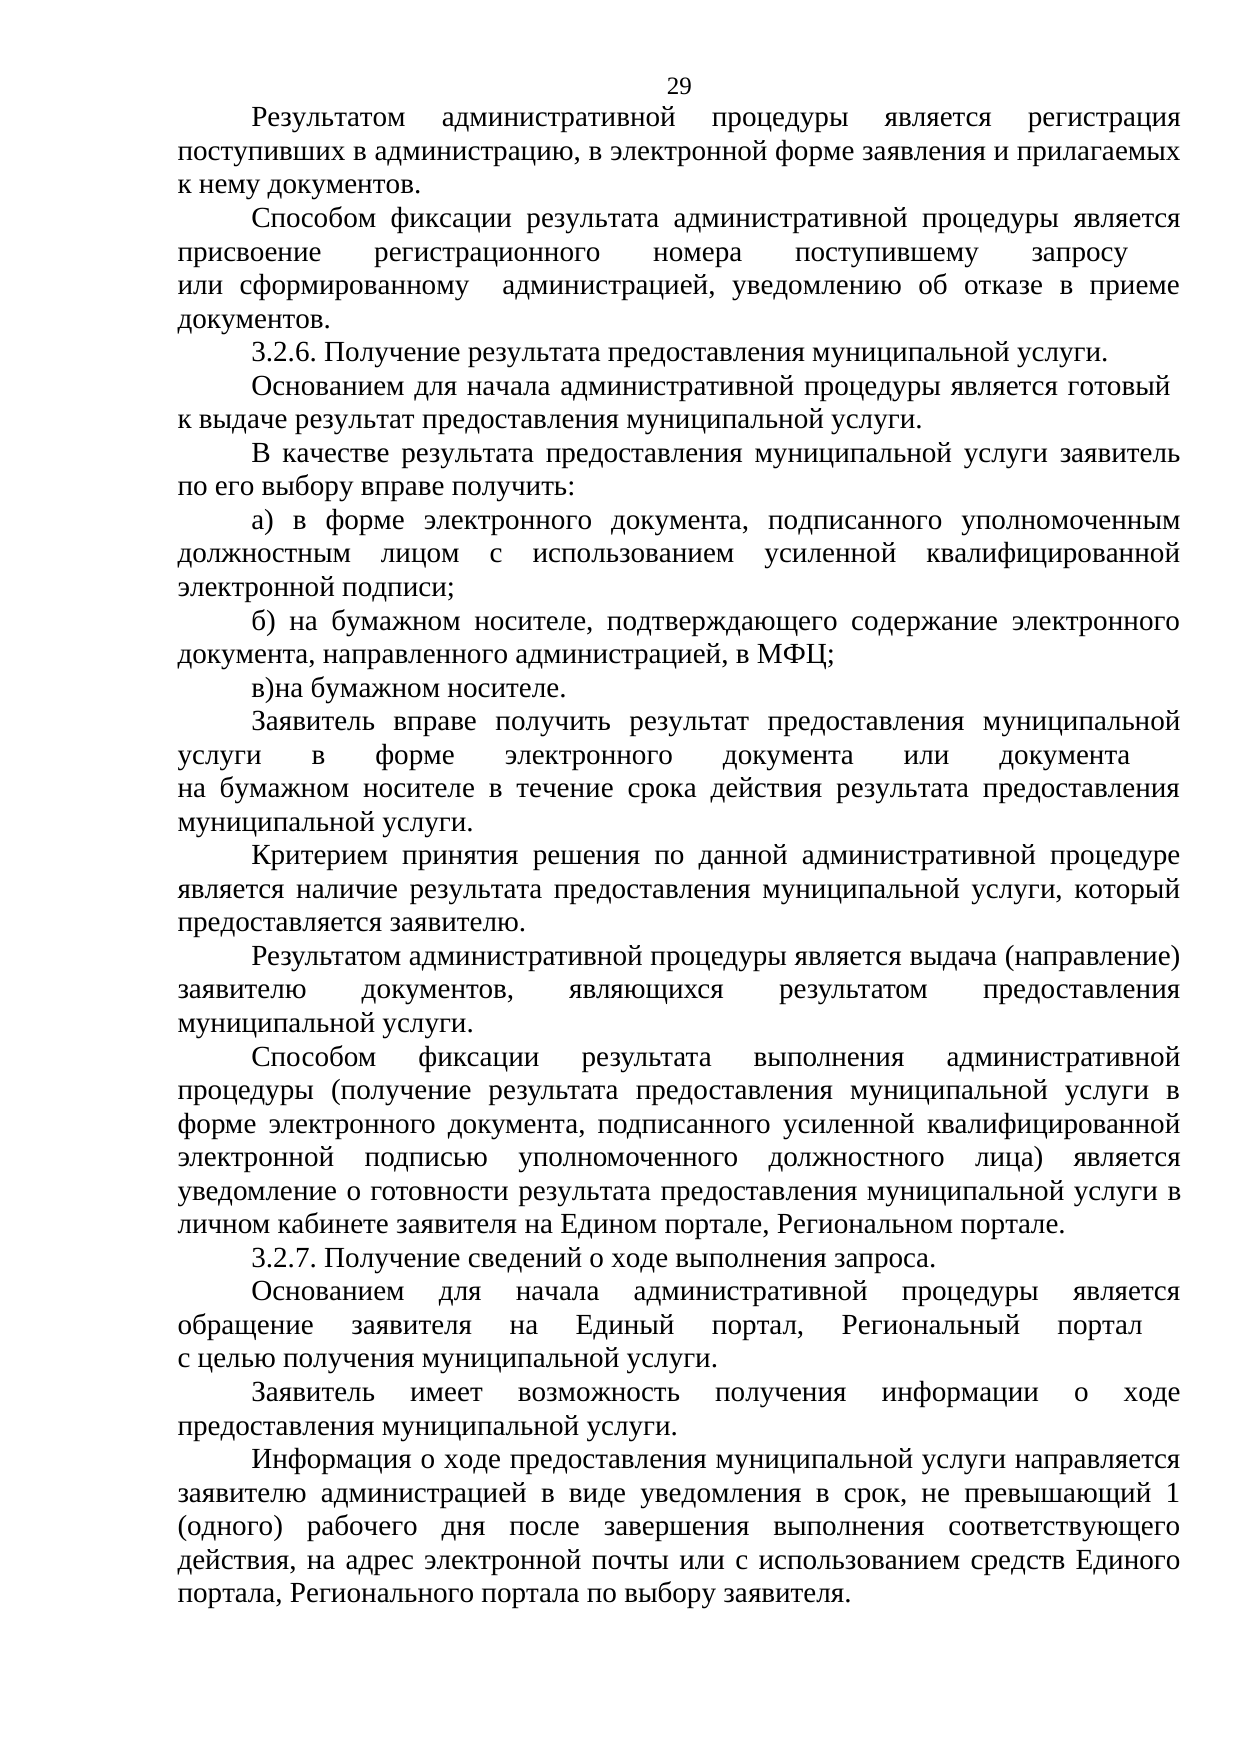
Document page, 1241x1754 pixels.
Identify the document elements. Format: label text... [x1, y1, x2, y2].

text а) в форме электронного документа, подписанного уполномоченным должностным лицом с использованием усиленной квалифицированной электронной подписи; [177, 502, 1181, 603]
text В качестве результата предоставления муниципальной услуги заявитель по его выбору вправе получить: [177, 435, 1181, 502]
text 3.2.7. Получение сведений о ходе выполнения запроса. [177, 1240, 1181, 1273]
text Результатом административной процедуры является регистрация поступивших в администрацию, в электронной форме заявления и прилагаемых к нему документов. [177, 99, 1181, 200]
text Заявитель вправе получить результат предоставления муниципальной услуги в форме электронного документа или документа на бумажном носителе в течение срока действия результата предоставления муниципальной услуги. [177, 703, 1181, 837]
text Заявитель имеет возможность получения информации о ходе предоставления муниципальной услуги. [177, 1374, 1181, 1441]
text Основанием для начала административной процедуры является обращение заявителя на Единый портал, Региональный портал с целью получения муниципальной услуги. [177, 1273, 1181, 1374]
text Способом фиксации результата выполнения административной процедуры (получение результата предоставления муниципальной услуги в форме электронного документа, подписанного усиленной квалифицированной электронной подписью уполномоченного должностного лица) является уведомление о готовности результата предоставления муниципальной услуги в личном кабинете заявителя на Едином портале, Региональном портале. [177, 1039, 1181, 1240]
text Критерием принятия решения по данной административной процедуре является наличие результата предоставления муниципальной услуги, который предоставляется заявителю. [177, 837, 1181, 938]
text 3.2.6. Получение результата предоставления муниципальной услуги. [177, 334, 1181, 368]
text Способом фиксации результата административной процедуры является присвоение регистрационного номера поступившему запросу или сформированному администрацией, уведомлению об отказе в приеме документов. [177, 200, 1181, 334]
text б) на бумажном носителе, подтверждающего содержание электронного документа, направленного администрацией, в МФЦ; [177, 603, 1181, 670]
text Основанием для начала административной процедуры является готовый к выдаче результат предоставления муниципальной услуги. [177, 368, 1181, 435]
text Результатом административной процедуры является выдача (направление) заявителю документов, являющихся результатом предоставления муниципальной услуги. [177, 938, 1181, 1039]
text Информация о ходе предоставления муниципальной услуги направляется заявителю администрацией в виде уведомления в срок, не превышающий 1 (одного) рабочего дня после завершения выполнения соответствующего действия, на адрес электронной почты или с использованием средств Единого портала, Регионального портала по выбору заявителя. [177, 1441, 1181, 1609]
text в)на бумажном носителе. [177, 670, 1181, 703]
